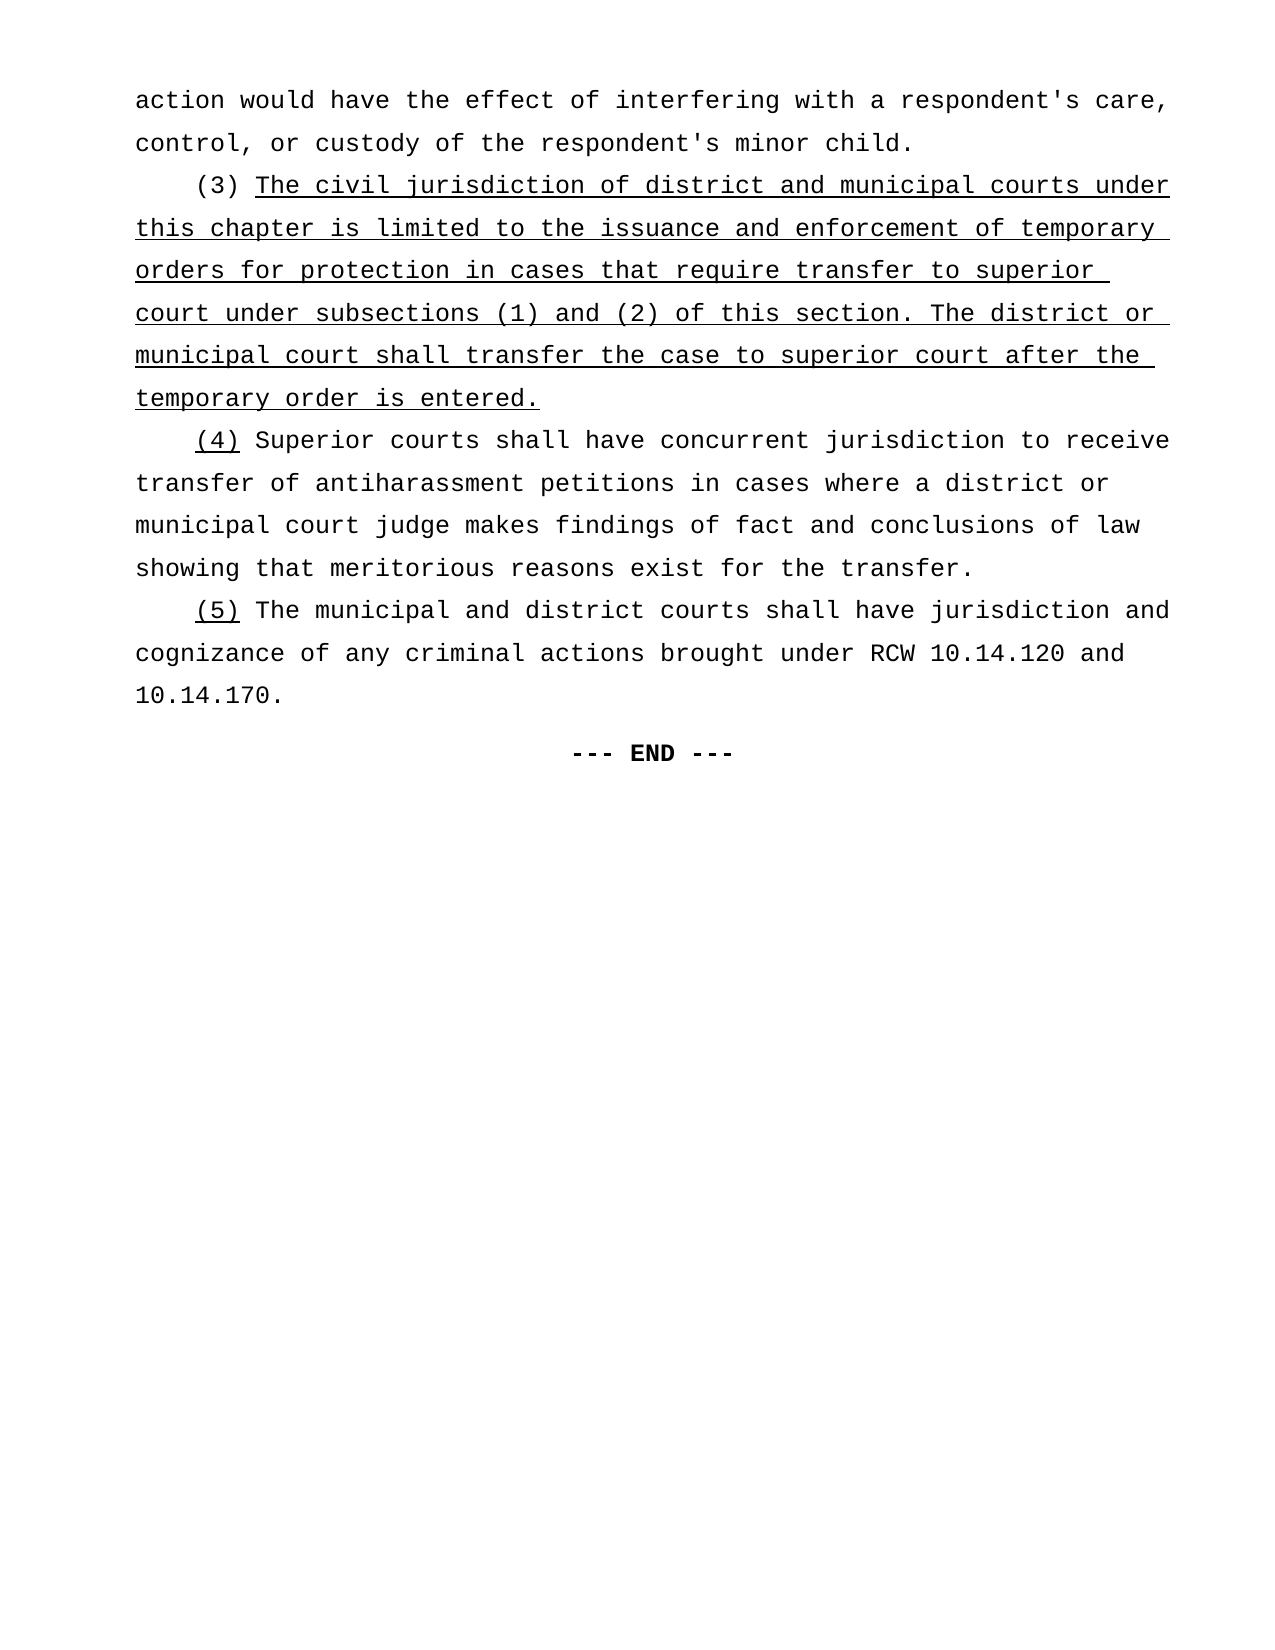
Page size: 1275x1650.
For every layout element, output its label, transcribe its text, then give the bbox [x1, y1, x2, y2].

text --- END --- [135, 741, 1170, 769]
text (3) The civil jurisdiction of district and municipal courts under this chapter is limited to the issuance and enforcement of temporary orders for protection in cases that require transfer to superior court under subsections (1) and (2) of this section. The district or municipal court shall transfer the case to superior court after the temporary order is entered. [135, 325, 1170, 415]
text (3) The civil jurisdiction of district and municipal courts under this chapter is limited to the issuance and enforcement of temporary orders for protection in cases that require transfer to superior court under subsections (1) and (2) of this section. The district or municipal court shall transfer the case to superior court after the temporary order is entered. [135, 160, 1170, 239]
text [135, 75, 1170, 160]
text (3) The civil jurisdiction of district and municipal courts under this chapter is limited to the issuance and enforcement of temporary orders for protection in cases that require transfer to superior court under subsections (1) and (2) of this section. The district or municipal court shall transfer the case to superior court after the temporary order is entered. [135, 240, 1170, 324]
text (4) Superior courts shall have concurrent jurisdiction to receive transfer of antiharassment petitions in cases where a district or municipal court judge makes findings of fact and conclusions of law showing that meritorious reasons exist for the transfer. [135, 415, 1170, 585]
text (5) The municipal and district courts shall have jurisdiction and cognizance of any criminal actions brought under RCW 10.14.120 and 10.14.170. [135, 585, 1170, 712]
